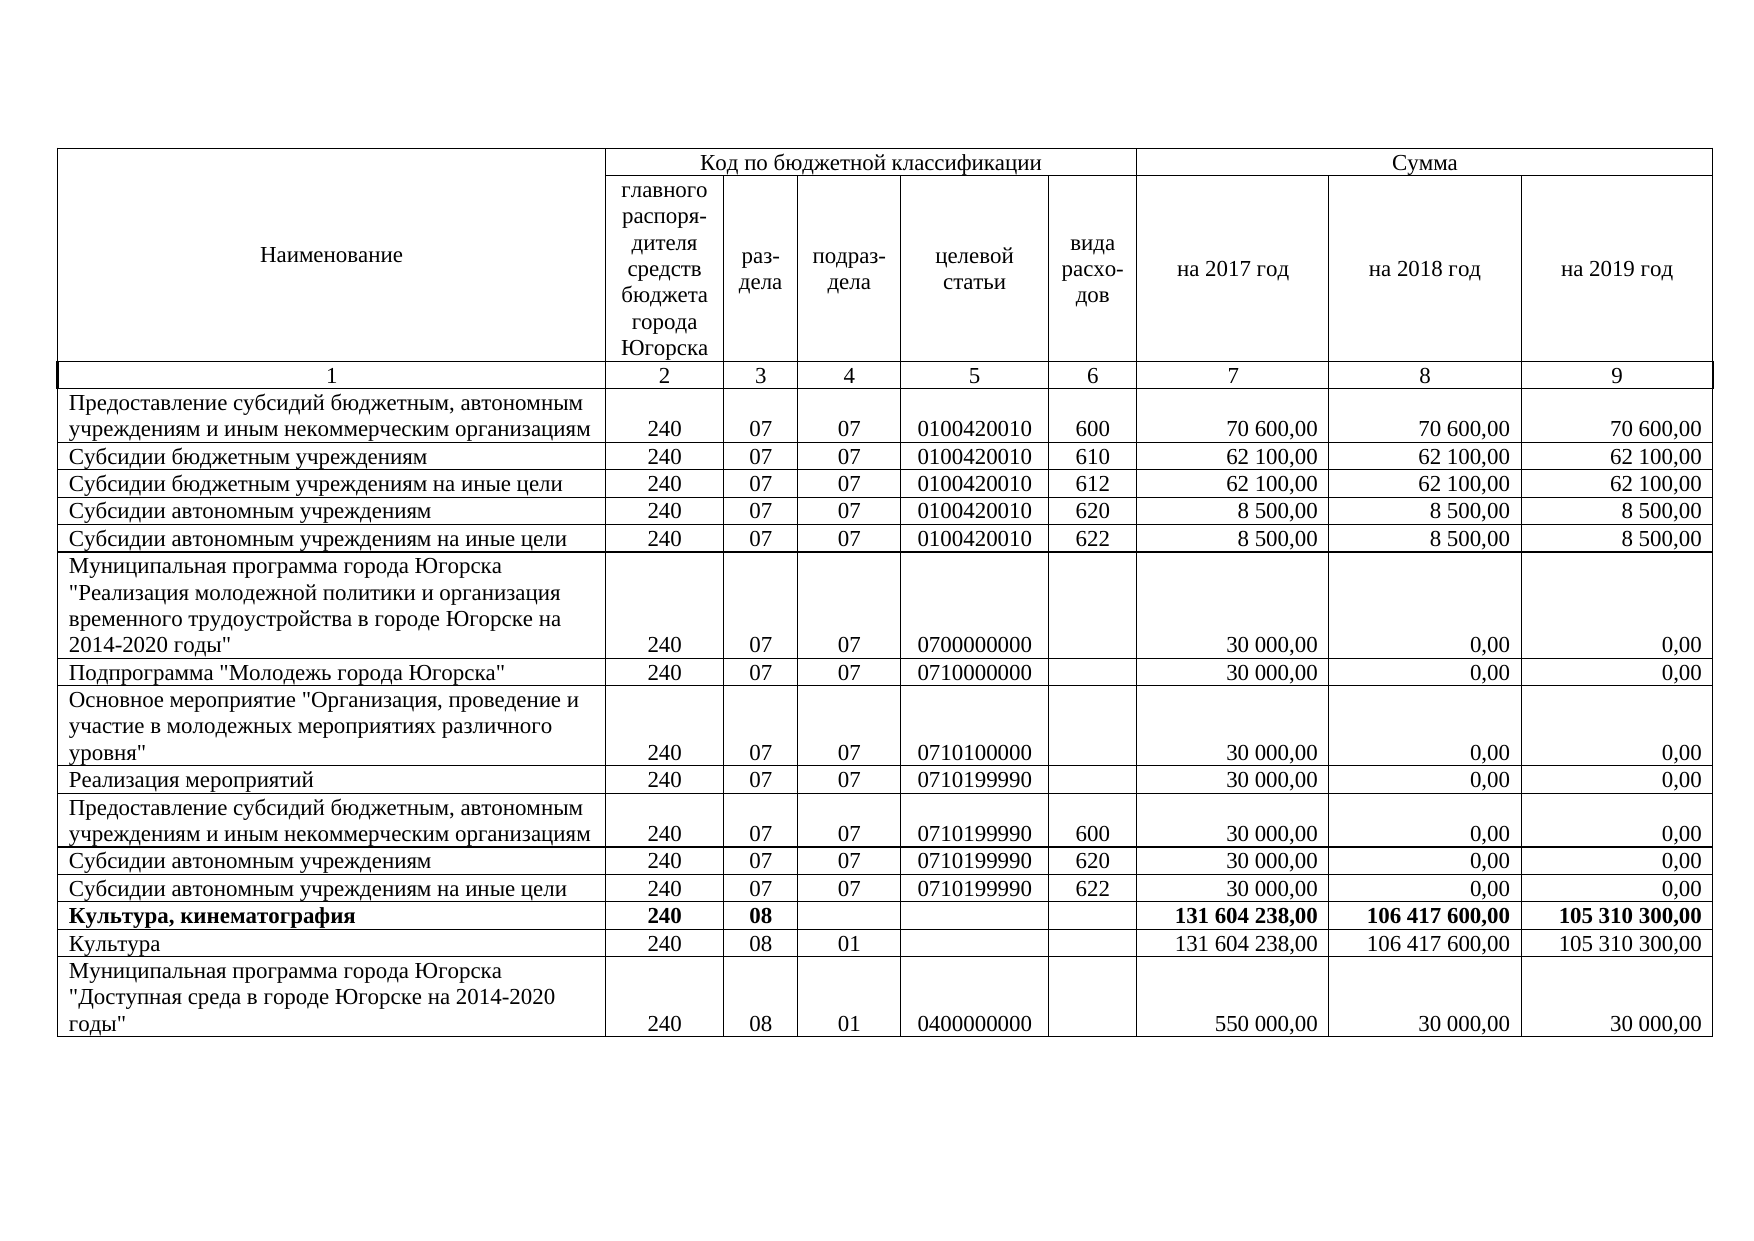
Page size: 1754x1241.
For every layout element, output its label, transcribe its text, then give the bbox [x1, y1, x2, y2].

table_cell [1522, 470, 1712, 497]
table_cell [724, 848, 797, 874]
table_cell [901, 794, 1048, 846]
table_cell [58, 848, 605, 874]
table_cell подраз-дела [798, 176, 900, 361]
table_cell на 2017 год [1137, 176, 1328, 361]
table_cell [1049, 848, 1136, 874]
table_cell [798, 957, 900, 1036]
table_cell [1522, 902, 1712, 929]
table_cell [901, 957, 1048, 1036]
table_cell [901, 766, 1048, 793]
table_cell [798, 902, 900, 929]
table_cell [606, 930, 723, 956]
table_header Сумма [1137, 149, 1712, 175]
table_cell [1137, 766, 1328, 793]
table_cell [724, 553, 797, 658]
table_cell 9 [1522, 362, 1712, 388]
table_cell 4 [798, 362, 900, 388]
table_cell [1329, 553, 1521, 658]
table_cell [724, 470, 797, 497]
table_cell на 2019 год [1522, 176, 1712, 361]
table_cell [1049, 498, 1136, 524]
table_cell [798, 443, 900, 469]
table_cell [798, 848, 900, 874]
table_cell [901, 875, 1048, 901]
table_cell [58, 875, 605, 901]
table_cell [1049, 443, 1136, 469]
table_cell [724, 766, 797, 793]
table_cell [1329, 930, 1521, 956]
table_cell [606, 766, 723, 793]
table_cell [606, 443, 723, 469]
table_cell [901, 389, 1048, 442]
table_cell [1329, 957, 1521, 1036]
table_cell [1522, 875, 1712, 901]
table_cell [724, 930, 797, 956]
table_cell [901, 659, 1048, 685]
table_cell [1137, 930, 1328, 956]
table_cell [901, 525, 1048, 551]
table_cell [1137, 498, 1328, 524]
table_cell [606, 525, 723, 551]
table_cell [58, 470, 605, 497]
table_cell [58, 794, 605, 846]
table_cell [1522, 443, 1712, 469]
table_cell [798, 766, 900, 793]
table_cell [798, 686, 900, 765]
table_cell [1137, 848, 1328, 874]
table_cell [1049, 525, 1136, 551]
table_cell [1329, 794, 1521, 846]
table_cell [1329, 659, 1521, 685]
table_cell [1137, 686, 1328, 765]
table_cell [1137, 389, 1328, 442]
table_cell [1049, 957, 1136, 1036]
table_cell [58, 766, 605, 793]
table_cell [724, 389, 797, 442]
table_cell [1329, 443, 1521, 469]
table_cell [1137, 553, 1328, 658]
table_cell 5 [901, 362, 1048, 388]
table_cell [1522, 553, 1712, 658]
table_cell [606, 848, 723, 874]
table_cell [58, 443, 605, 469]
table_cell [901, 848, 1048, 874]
table_header Наименование [58, 149, 605, 361]
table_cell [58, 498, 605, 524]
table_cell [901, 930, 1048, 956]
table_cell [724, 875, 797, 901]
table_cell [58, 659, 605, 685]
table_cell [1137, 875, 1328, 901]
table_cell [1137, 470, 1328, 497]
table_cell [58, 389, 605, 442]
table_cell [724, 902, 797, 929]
table_cell вида расхо-дов [1049, 176, 1136, 361]
table_cell 6 [1049, 362, 1136, 388]
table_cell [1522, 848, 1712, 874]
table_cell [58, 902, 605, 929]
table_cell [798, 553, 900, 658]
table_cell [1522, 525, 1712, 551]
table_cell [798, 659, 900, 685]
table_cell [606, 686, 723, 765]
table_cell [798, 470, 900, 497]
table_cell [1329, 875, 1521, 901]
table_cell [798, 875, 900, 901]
table_cell 8 [1329, 362, 1521, 388]
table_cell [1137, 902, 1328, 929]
table_cell 3 [724, 362, 797, 388]
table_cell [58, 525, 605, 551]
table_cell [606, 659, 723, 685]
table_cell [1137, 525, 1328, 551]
table_cell 1 [59, 362, 605, 388]
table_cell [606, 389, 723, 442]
table_cell целевой статьи [901, 176, 1048, 361]
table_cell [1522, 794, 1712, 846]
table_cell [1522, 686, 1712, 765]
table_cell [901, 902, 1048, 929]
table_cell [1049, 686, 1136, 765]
table_cell 7 [1137, 362, 1328, 388]
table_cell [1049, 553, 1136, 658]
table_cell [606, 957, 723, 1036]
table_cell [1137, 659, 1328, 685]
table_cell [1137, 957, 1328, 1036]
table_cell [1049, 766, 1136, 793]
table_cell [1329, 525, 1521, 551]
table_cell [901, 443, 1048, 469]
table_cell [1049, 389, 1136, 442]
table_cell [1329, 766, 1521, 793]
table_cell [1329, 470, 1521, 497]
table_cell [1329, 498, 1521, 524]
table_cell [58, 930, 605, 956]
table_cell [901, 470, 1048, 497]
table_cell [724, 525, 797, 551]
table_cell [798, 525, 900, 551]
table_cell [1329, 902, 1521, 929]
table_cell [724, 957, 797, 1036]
table_cell 2 [606, 362, 723, 388]
table_cell раз-дела [724, 176, 797, 361]
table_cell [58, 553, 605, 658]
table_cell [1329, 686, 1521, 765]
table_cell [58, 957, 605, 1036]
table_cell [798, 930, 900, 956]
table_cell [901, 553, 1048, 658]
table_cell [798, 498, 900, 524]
table_cell на 2018 год [1329, 176, 1521, 361]
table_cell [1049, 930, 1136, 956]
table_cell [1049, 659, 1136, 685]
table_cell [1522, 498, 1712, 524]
table_cell главного распоря-дителя средств бюджета города Югорска [606, 176, 723, 361]
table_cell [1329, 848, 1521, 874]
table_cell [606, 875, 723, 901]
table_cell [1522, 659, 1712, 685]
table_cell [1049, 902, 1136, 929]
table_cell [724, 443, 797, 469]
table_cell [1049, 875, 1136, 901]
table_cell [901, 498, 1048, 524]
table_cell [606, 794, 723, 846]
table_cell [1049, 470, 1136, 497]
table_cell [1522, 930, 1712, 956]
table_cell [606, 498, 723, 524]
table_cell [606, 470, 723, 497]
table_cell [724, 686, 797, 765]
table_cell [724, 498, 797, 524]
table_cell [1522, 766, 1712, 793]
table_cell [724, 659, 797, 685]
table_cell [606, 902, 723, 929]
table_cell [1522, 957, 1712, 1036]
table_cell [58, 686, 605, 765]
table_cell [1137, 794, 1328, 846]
table_header Код по бюджетной классификации [606, 149, 1136, 175]
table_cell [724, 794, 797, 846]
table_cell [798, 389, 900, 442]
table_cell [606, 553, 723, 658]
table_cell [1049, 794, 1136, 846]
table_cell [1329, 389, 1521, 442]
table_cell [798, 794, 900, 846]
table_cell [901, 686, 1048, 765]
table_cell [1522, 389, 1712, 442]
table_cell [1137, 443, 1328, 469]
